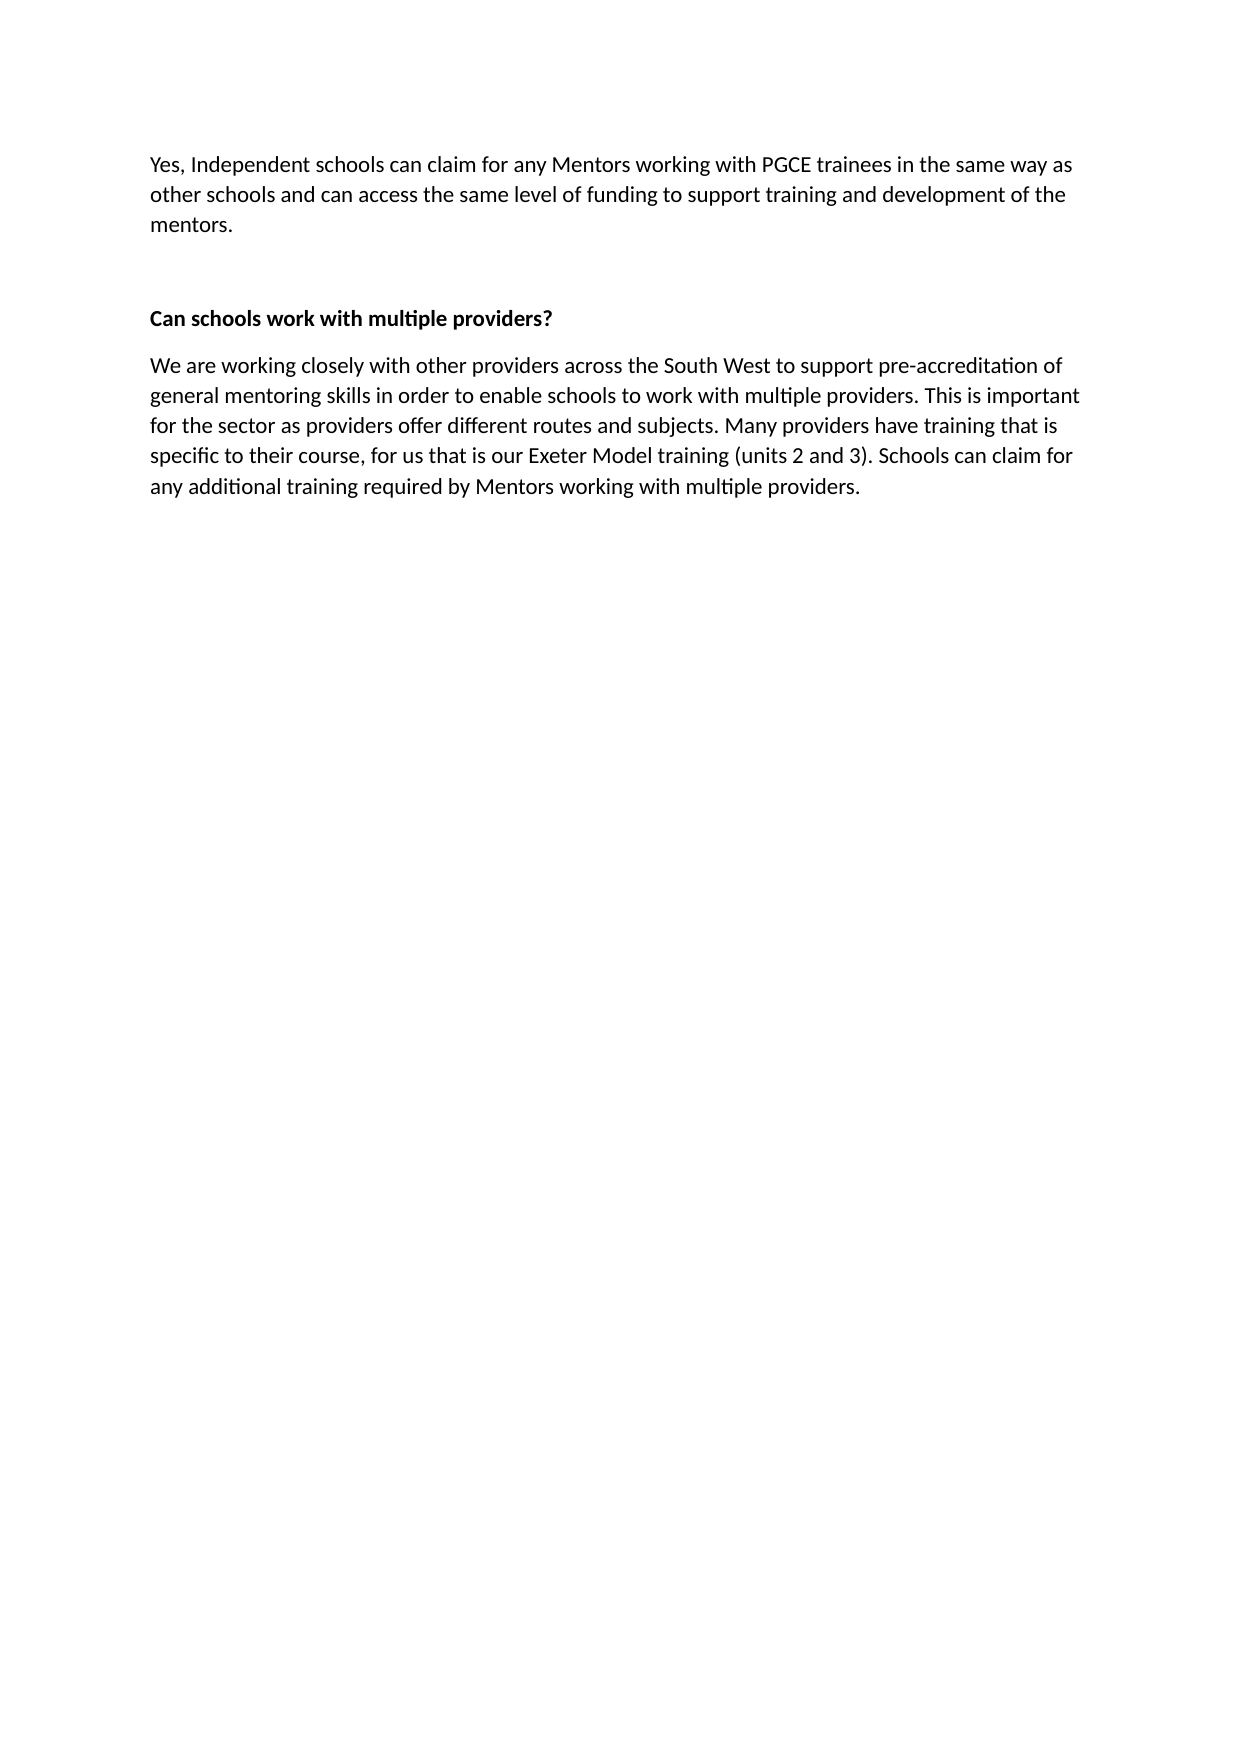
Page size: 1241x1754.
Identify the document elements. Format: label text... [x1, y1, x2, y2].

text We are working closely with other providers across the South West to support pre-accreditation of general mentoring skills in order to enable schools to work with multiple providers. This is important for the sector as providers offer different routes and subjects. Many providers have training that is specific to their course, for us that is our Exeter Model training (units 2 and 3). Schools can claim for any additional training required by Mentors working with multiple providers. [150, 351, 1090, 500]
text Yes, Independent schools can claim for any Mentors working with PGCE trainees in the same way as other schools and can access the same level of funding to support training and development of the mentors. [150, 150, 1090, 238]
text Can schools work with multiple providers? [150, 304, 1090, 332]
